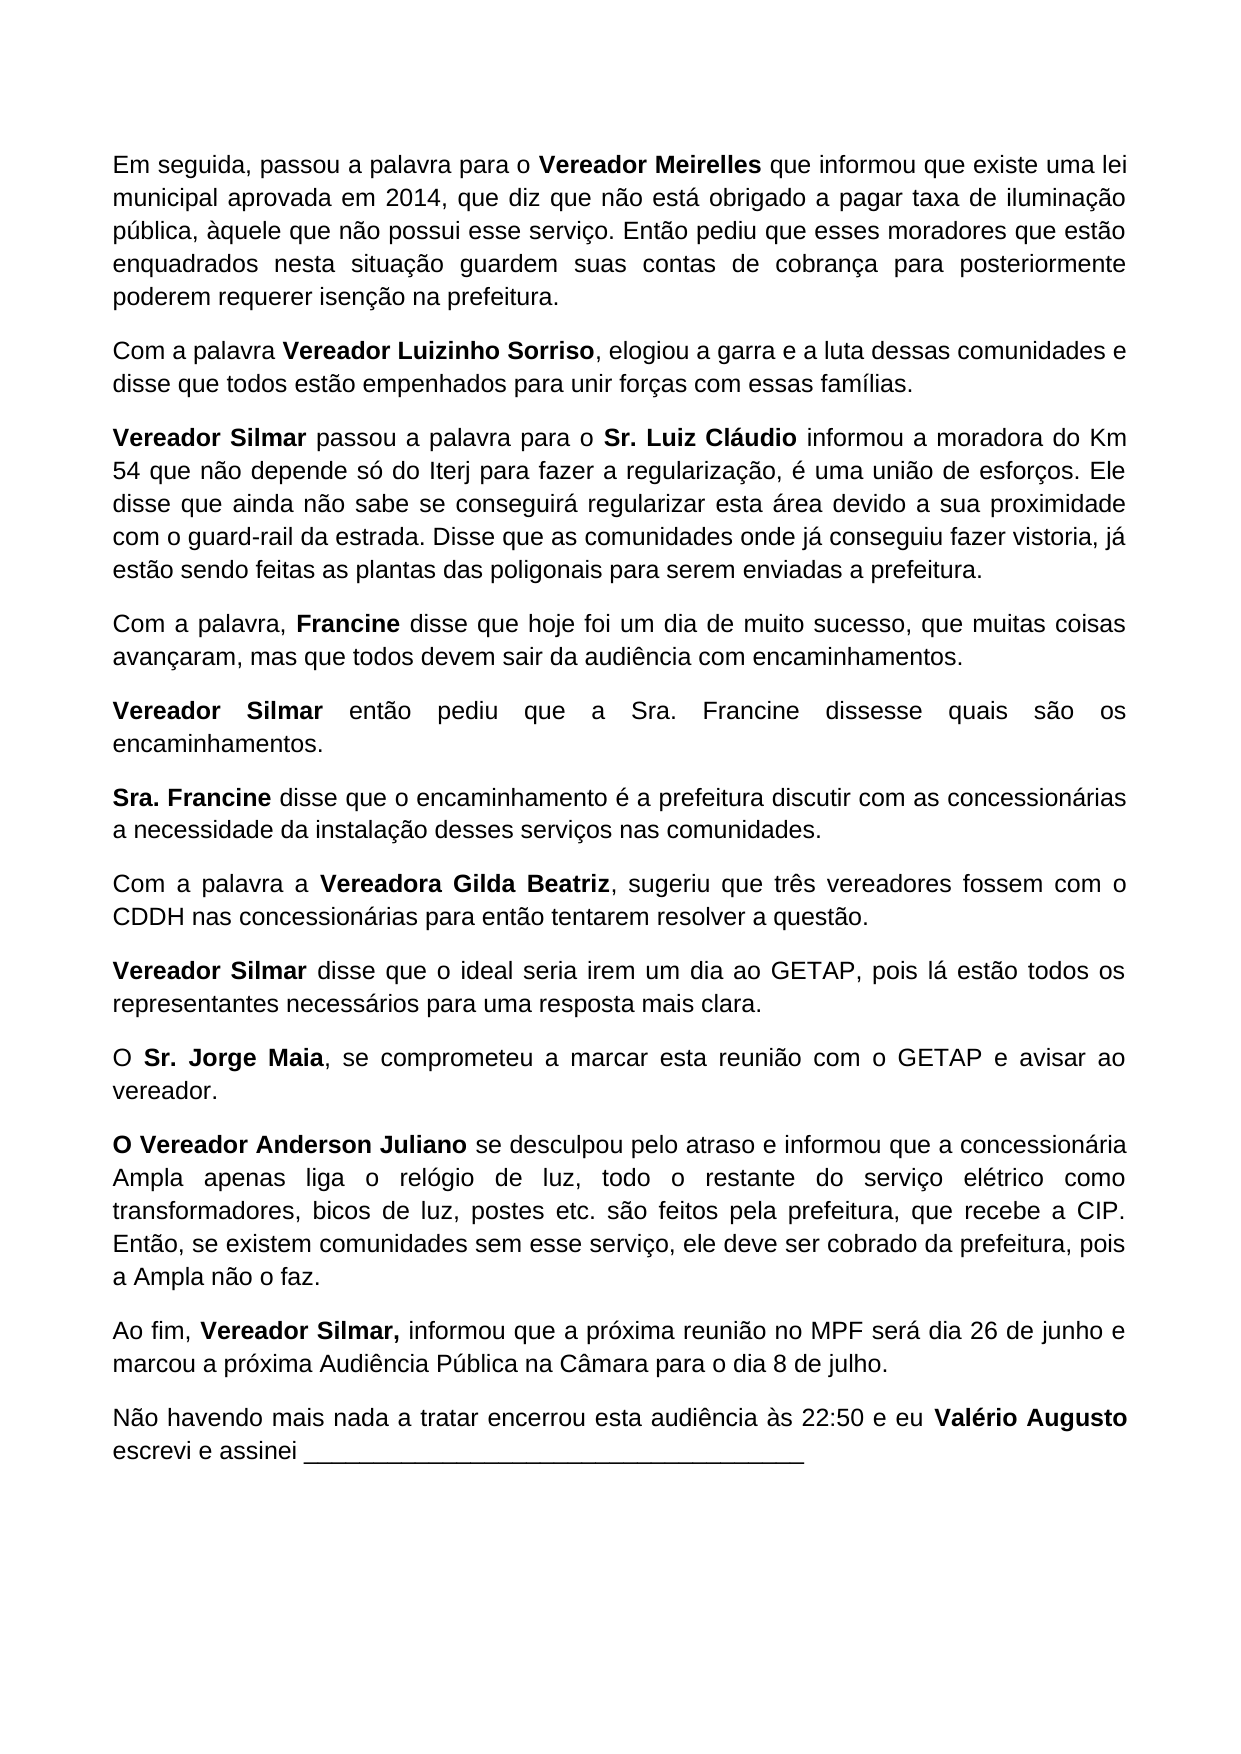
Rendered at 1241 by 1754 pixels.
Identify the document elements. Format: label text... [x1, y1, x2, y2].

text Sra. Francine disse que o encaminhamento é a prefeitura discutir com as concessionárias a necessidade da instalação desses serviços nas comunidades. [112, 782, 1128, 844]
text O Vereador Anderson Juliano se desculpou pelo atraso e informou que a concessionária Ampla apenas liga o relógio de luz, todo o restante do serviço elétrico como transformadores, bicos de luz, postes etc. são feitos pela prefeitura, que recebe a CIP. Então, se existem comunidades sem esse serviço, ele deve ser cobrado da prefeitura, pois a Ampla não o faz. [112, 1130, 1128, 1291]
text Com a palavra, Francine disse que hoje foi um dia de muito sucesso, que muitas coisas avançaram, mas que todos devem sair da audiência com encaminhamentos. [112, 609, 1128, 671]
text Ao fim, Vereador Silmar, informou que a próxima reunião no MPF será dia 26 de junho e marcou a próxima Audiência Pública na Câmara para o dia 8 de julho. [112, 1316, 1128, 1378]
text Com a palavra a Vereadora Gilda Beatriz, sugeriu que três vereadores fossem com o CDDH nas concessionárias para então tentarem resolver a questão. [112, 869, 1128, 931]
text Vereador Silmar então pediu que a Sra. Francine dissesse quais são os encaminhamentos. [112, 696, 1128, 757]
text O Sr. Jorge Maia, se comprometeu a marcar esta reunião com o GETAP e avisar ao vereador. [112, 1043, 1128, 1105]
text Vereador Silmar disse que o ideal seria irem um dia ao GETAP, pois lá estão todos os representantes necessários para uma resposta mais clara. [112, 956, 1128, 1018]
text Não havendo mais nada a tratar encerrou esta audiência às 22:50 e eu Valério Augusto escrevi e assinei ____________________________________ [112, 1403, 1128, 1464]
text Vereador Silmar passou a palavra para o Sr. Luiz Cláudio informou a moradora do Km 54 que não depende só do Iterj para fazer a regularização, é uma união de esforços. Ele disse que ainda não sabe se conseguirá regularizar esta área devido a sua proximidade com o guard-rail da estrada. Disse que as comunidades onde já conseguiu fazer vistoria, já estão sendo feitas as plantas das poligonais para serem enviadas a prefeitura. [112, 423, 1128, 584]
text Em seguida, passou a palavra para o Vereador Meirelles que informou que existe uma lei municipal aprovada em 2014, que diz que não está obrigado a pagar taxa de iluminação pública, àquele que não possui esse serviço. Então pediu que esses moradores que estão enquadrados nesta situação guardem suas contas de cobrança para posteriormente poderem requerer isenção na prefeitura. [112, 150, 1128, 311]
text Com a palavra Vereador Luizinho Sorriso, elogiou a garra e a luta dessas comunidades e disse que todos estão empenhados para unir forças com essas famílias. [112, 336, 1128, 398]
